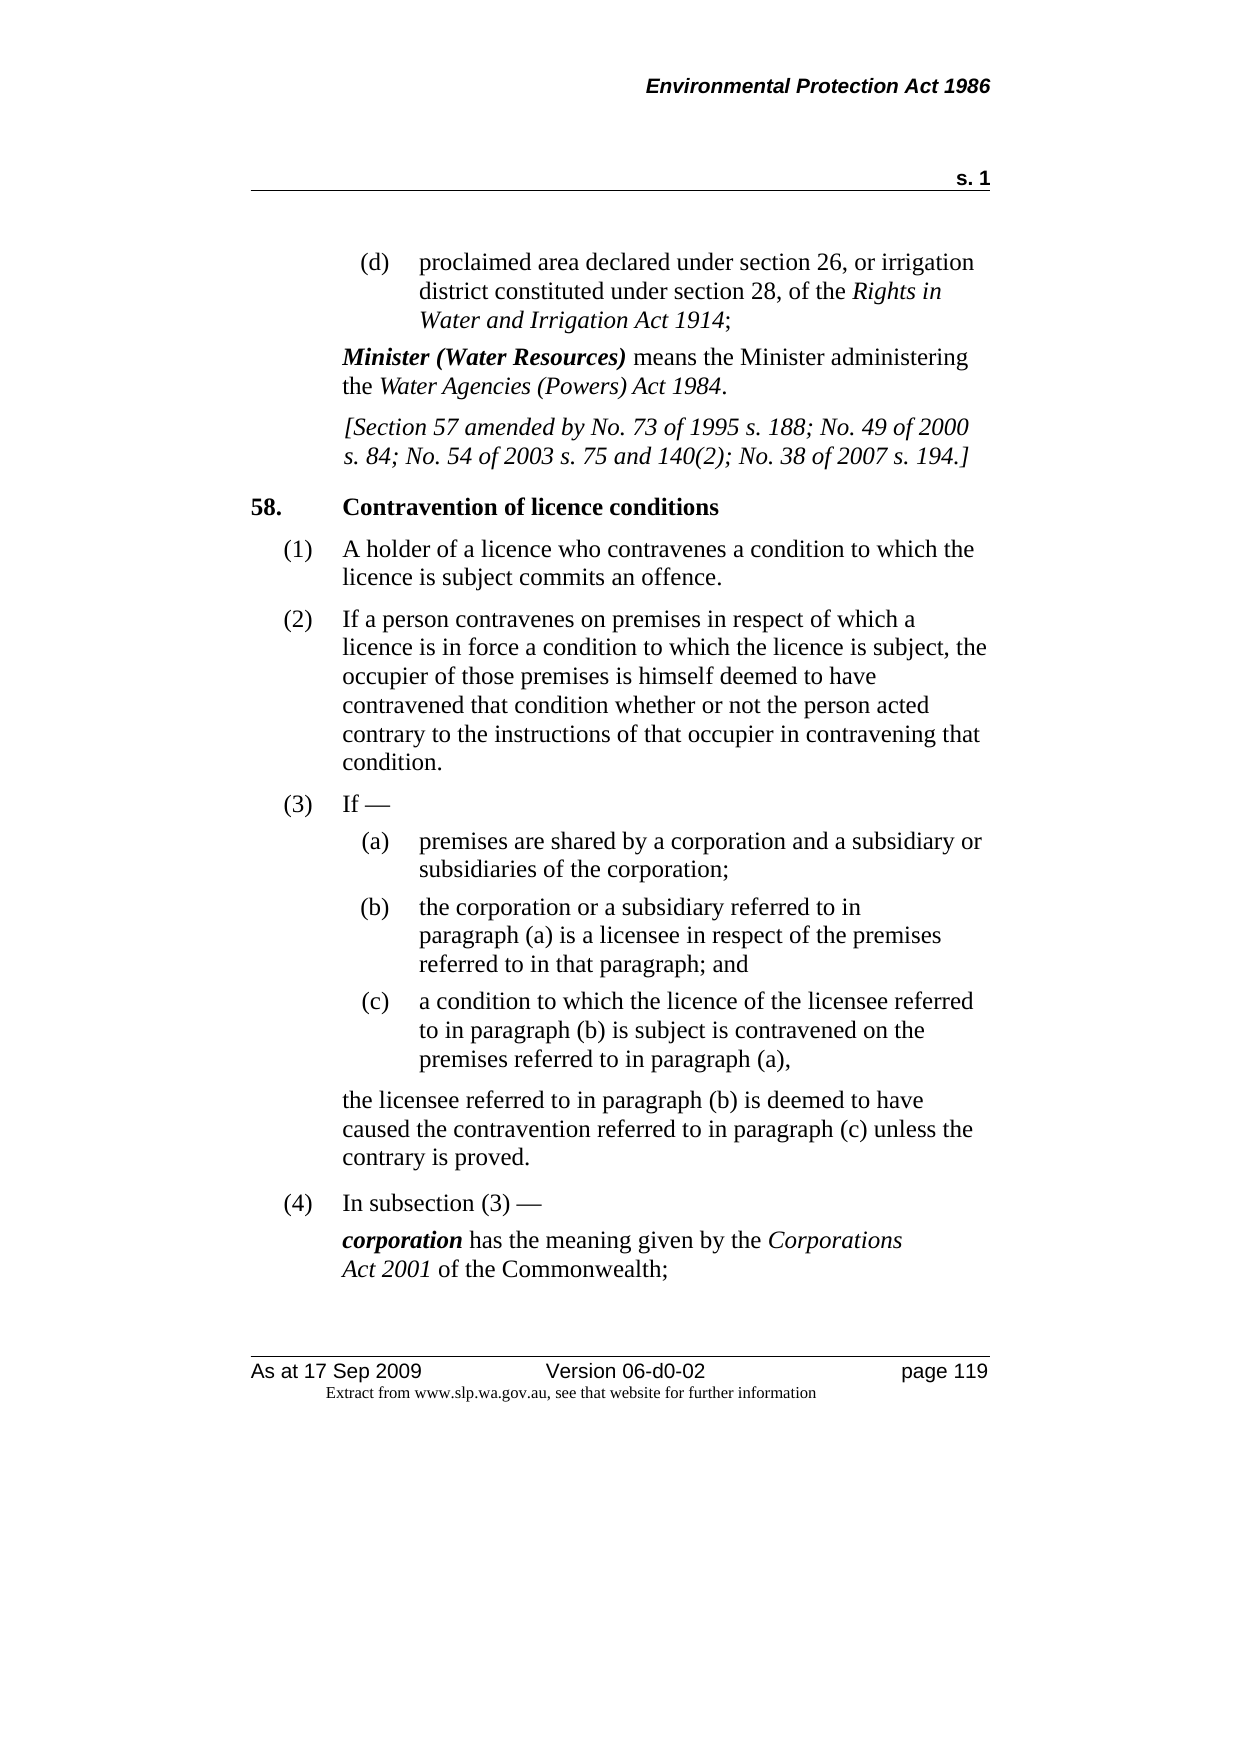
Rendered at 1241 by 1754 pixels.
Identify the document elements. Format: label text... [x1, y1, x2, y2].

text (4) In subsection (3) — [251, 1188, 990, 1217]
text corporation has the meaning given by the Corporations Act 2001 of the Commonwealth; [251, 1225, 990, 1282]
text (b) the corporation or a subsidiary referred to in paragraph (a) is a licensee in respect of the premises referred to in that paragraph; and [251, 892, 990, 978]
subtitle 58. Contravention of licence conditions [251, 492, 990, 521]
text (2) If a person contravenes on premises in respect of which a licence is in force a condition to which the licence is subject, the occupier of those premises is himself deemed to have contravened that condition whether or not the person acted contrary to the instructions of that occupier in contravening that condition. [251, 604, 990, 776]
text Minister (Water Resources) means the Minister administering the Water Agencies (Powers) Act 1984. [251, 342, 990, 399]
text (c) a condition to which the licence of the licensee referred to in paragraph (b) is subject is contravened on the premises referred to in paragraph (a), [251, 986, 990, 1072]
text the licensee referred to in paragraph (b) is deemed to have caused the contravention referred to in paragraph (c) unless the contrary is proved. [251, 1085, 990, 1171]
text (1) A holder of a licence who contravenes a condition to which the licence is subject commits an offence. [251, 534, 990, 591]
text [Section 57 amended by No. 73 of 1995 s. 188; No. 49 of 2000 s. 84; No. 54 of 2003 s. 75 and 140(2); No. 38 of 2007 s. 194.] [251, 412, 990, 469]
text (d) proclaimed area declared under section 26, or irrigation district constituted under section 28, of the Rights in Water and Irrigation Act 1914; [251, 247, 990, 334]
text (a) premises are shared by a corporation and a subsidiary or subsidiaries of the corporation; [251, 826, 990, 883]
text (3) If — [251, 789, 990, 817]
